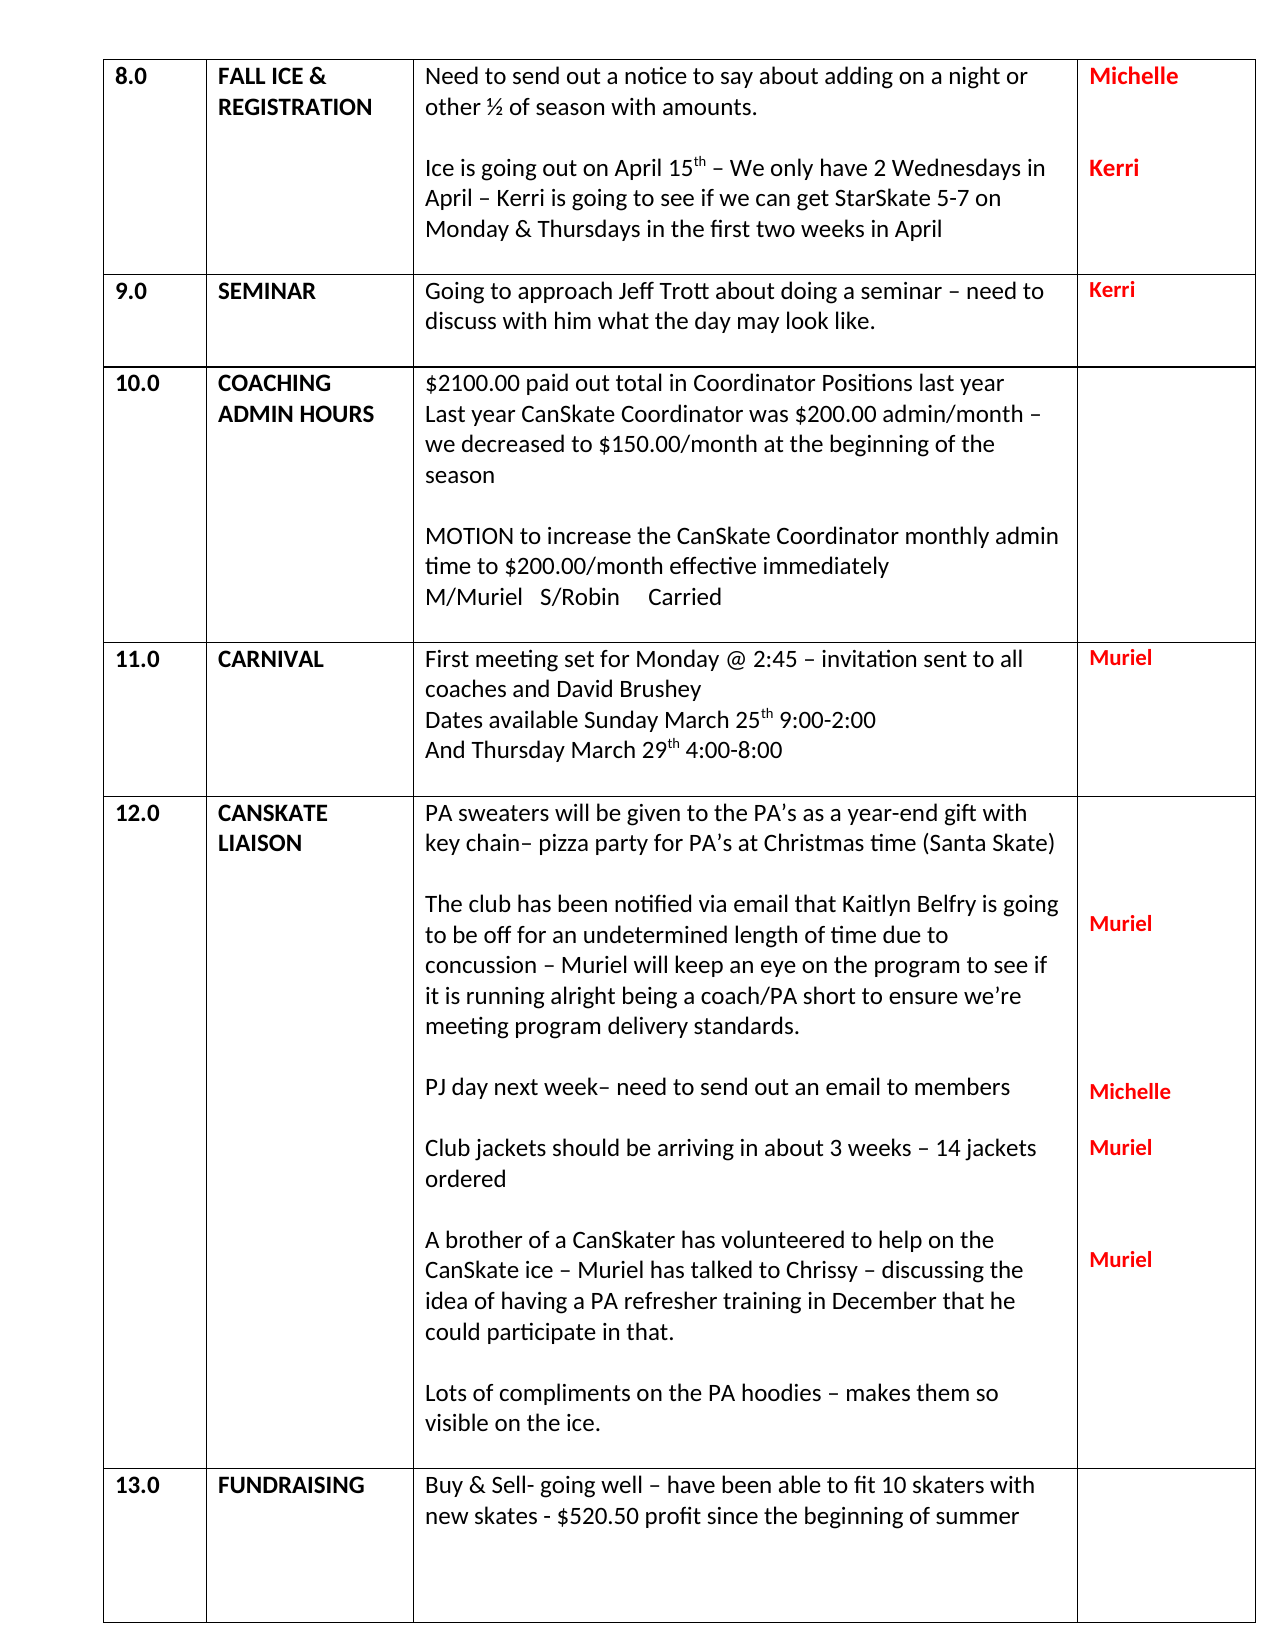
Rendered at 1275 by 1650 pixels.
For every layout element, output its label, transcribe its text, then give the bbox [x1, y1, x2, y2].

table_cell FALL ICE & REGISTRATION [207, 60, 413, 274]
table_cell $2100.00 paid out total in Coordinator Positions last year Last year CanSkate Coordinator was $200.00 admin/month – we decreased to $150.00/month at the beginning of the season MOTION to increase the CanSkate Coordinator monthly admin time to $200.00/month effective immediately M/Muriel S/Robin Carried [414, 368, 1077, 642]
table_cell COACHING ADMIN HOURS [207, 368, 413, 642]
table_cell CARNIVAL [207, 643, 413, 796]
table_cell PA sweaters will be given to the PA’s as a year-end gift with key chain– pizza party for PA’s at Christmas time (Santa Skate) The club has been notified via email that Kaitlyn Belfry is going to be off for an undetermined length of time due to concussion – Muriel will keep an eye on the program to see if it is running alright being a coach/PA short to ensure we’re meeting program delivery standards. PJ day next week– need to send out an email to members Club jackets should be arriving in about 3 weeks – 14 jackets ordered A brother of a CanSkater has volunteered to help on the CanSkate ice – Muriel has talked to Chrissy – discussing the idea of having a PA refresher training in December that he could participate in that. Lots of compliments on the PA hoodies – makes them so visible on the ice. [414, 797, 1077, 1468]
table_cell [414, 1469, 1077, 1622]
table_cell Muriel [1078, 643, 1255, 796]
table_cell 13.0 [104, 1469, 206, 1622]
table_cell 11.0 [104, 643, 206, 796]
table_cell FUNDRAISING [207, 1469, 413, 1622]
table_cell [1078, 1469, 1255, 1622]
table_cell Need to send out a notice to say about adding on a night or other ½ of season with amounts. Ice is going out on April 15th – We only have 2 Wednesdays in April – Kerri is going to see if we can get StarSkate 5-7 on Monday & Thursdays in the first two weeks in April [414, 60, 1077, 274]
table_cell 8.0 [104, 60, 206, 274]
table_cell 12.0 [104, 797, 206, 1468]
table_cell 9.0 [104, 275, 206, 366]
table_cell CANSKATE LIAISON [207, 797, 413, 1468]
table_cell Michelle Kerri [1078, 60, 1255, 274]
table_cell First meeting set for Monday @ 2:45 – invitation sent to all coaches and David Brushey Dates available Sunday March 25th 9:00-2:00 And Thursday March 29th 4:00-8:00 [414, 643, 1077, 796]
table_cell Going to approach Jeff Trott about doing a seminar – need to discuss with him what the day may look like. [414, 275, 1077, 366]
table_cell Muriel Michelle Muriel Muriel [1078, 797, 1255, 1468]
table_cell 10.0 [104, 368, 206, 642]
table_cell SEMINAR [207, 275, 413, 366]
table_cell Kerri [1078, 275, 1255, 366]
table_cell [1078, 368, 1255, 642]
